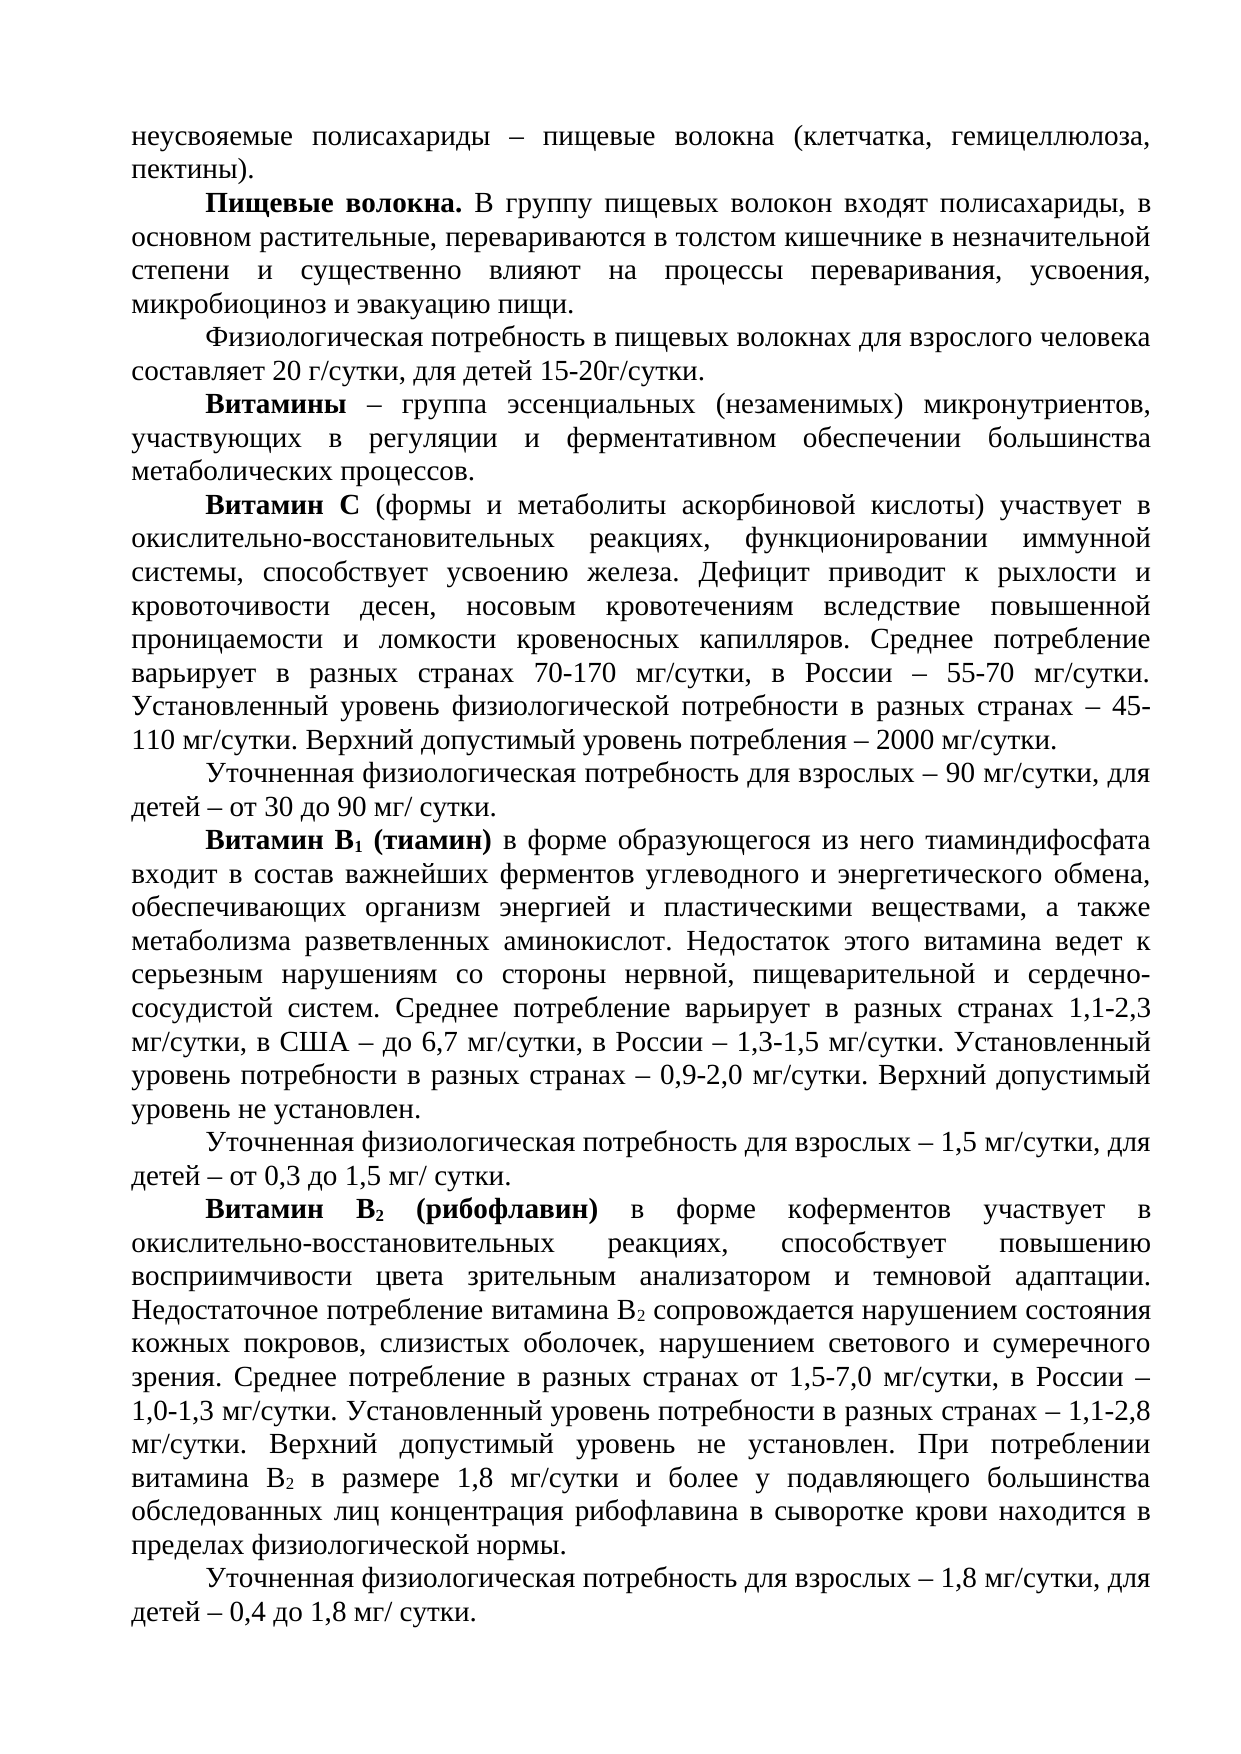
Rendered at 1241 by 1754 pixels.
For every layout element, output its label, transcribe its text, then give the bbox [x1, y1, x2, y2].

text Витамин В1 (тиамин) в форме образующегося из него тиаминдифосфата входит в состав важнейших ферментов углеводного и энергетического обмена, обеспечивающих организм энергией и пластическими веществами, а также метаболизма разветвленных аминокислот. Недостаток этого витамина ведет к серьезным нарушениям со стороны нервной, пищеварительной и сердечно-сосудистой систем. Среднее потребление варьирует в разных странах 1,1-2,3 мг/сутки, в США – до 6,7 мг/сутки, в России – 1,3-1,5 мг/сутки. Установленный уровень потребности в разных странах – 0,9-2,0 мг/сутки. Верхний допустимый уровень не установлен. [131, 822, 1152, 1124]
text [131, 118, 1152, 185]
text Пищевые волокна. В группу пищевых волокон входят полисахариды, в основном растительные, перевариваются в толстом кишечнике в незначительной степени и существенно влияют на процессы переваривания, усвоения, микробиоциноз и эвакуацию пищи. [131, 185, 1152, 319]
text Физиологическая потребность в пищевых волокнах для взрослого человека составляет 20 г/сутки, для детей 15-20г/сутки. [131, 319, 1152, 386]
text Витамин С (формы и метаболиты аскорбиновой кислоты) участвует в окислительно-восстановительных реакциях, функционировании иммунной системы, способствует усвоению железа. Дефицит приводит к рыхлости и кровоточивости десен, носовым кровотечениям вследствие повышенной проницаемости и ломкости кровеносных капилляров. Среднее потребление варьирует в разных странах 70-170 мг/сутки, в России – 55-70 мг/сутки. Установленный уровень физиологической потребности в разных странах – 45-110 мг/сутки. Верхний допустимый уровень потребления – 2000 мг/сутки. [131, 487, 1152, 755]
text Уточненная физиологическая потребность для взрослых – 90 мг/сутки, для детей – от 30 до 90 мг/ сутки. [131, 755, 1152, 822]
text Витамин В2 (рибофлавин) в форме коферментов участвует в окислительно-восстановительных реакциях, способствует повышению восприимчивости цвета зрительным анализатором и темновой адаптации. Недостаточное потребление витамина В2 сопровождается нарушением состояния кожных покровов, слизистых оболочек, нарушением светового и сумеречного зрения. Среднее потребление в разных странах от 1,5-7,0 мг/сутки, в России – 1,0-1,3 мг/сутки. Установленный уровень потребности в разных странах – 1,1-2,8 мг/сутки. Верхний допустимый уровень не установлен. При потреблении витамина В2 в размере 1,8 мг/сутки и более у подавляющего большинства обследованных лиц концентрация рибофлавина в сыворотке крови находится в пределах физиологической нормы. [131, 1191, 1152, 1560]
text Витамины – группа эссенциальных (незаменимых) микронутриентов, участвующих в регуляции и ферментативном обеспечении большинства метаболических процессов. [131, 386, 1152, 487]
text Уточненная физиологическая потребность для взрослых – 1,5 мг/сутки, для детей – от 0,3 до 1,5 мг/ сутки. [131, 1124, 1152, 1191]
text Уточненная физиологическая потребность для взрослых – 1,8 мг/сутки, для детей – 0,4 до 1,8 мг/ сутки. [131, 1560, 1152, 1627]
